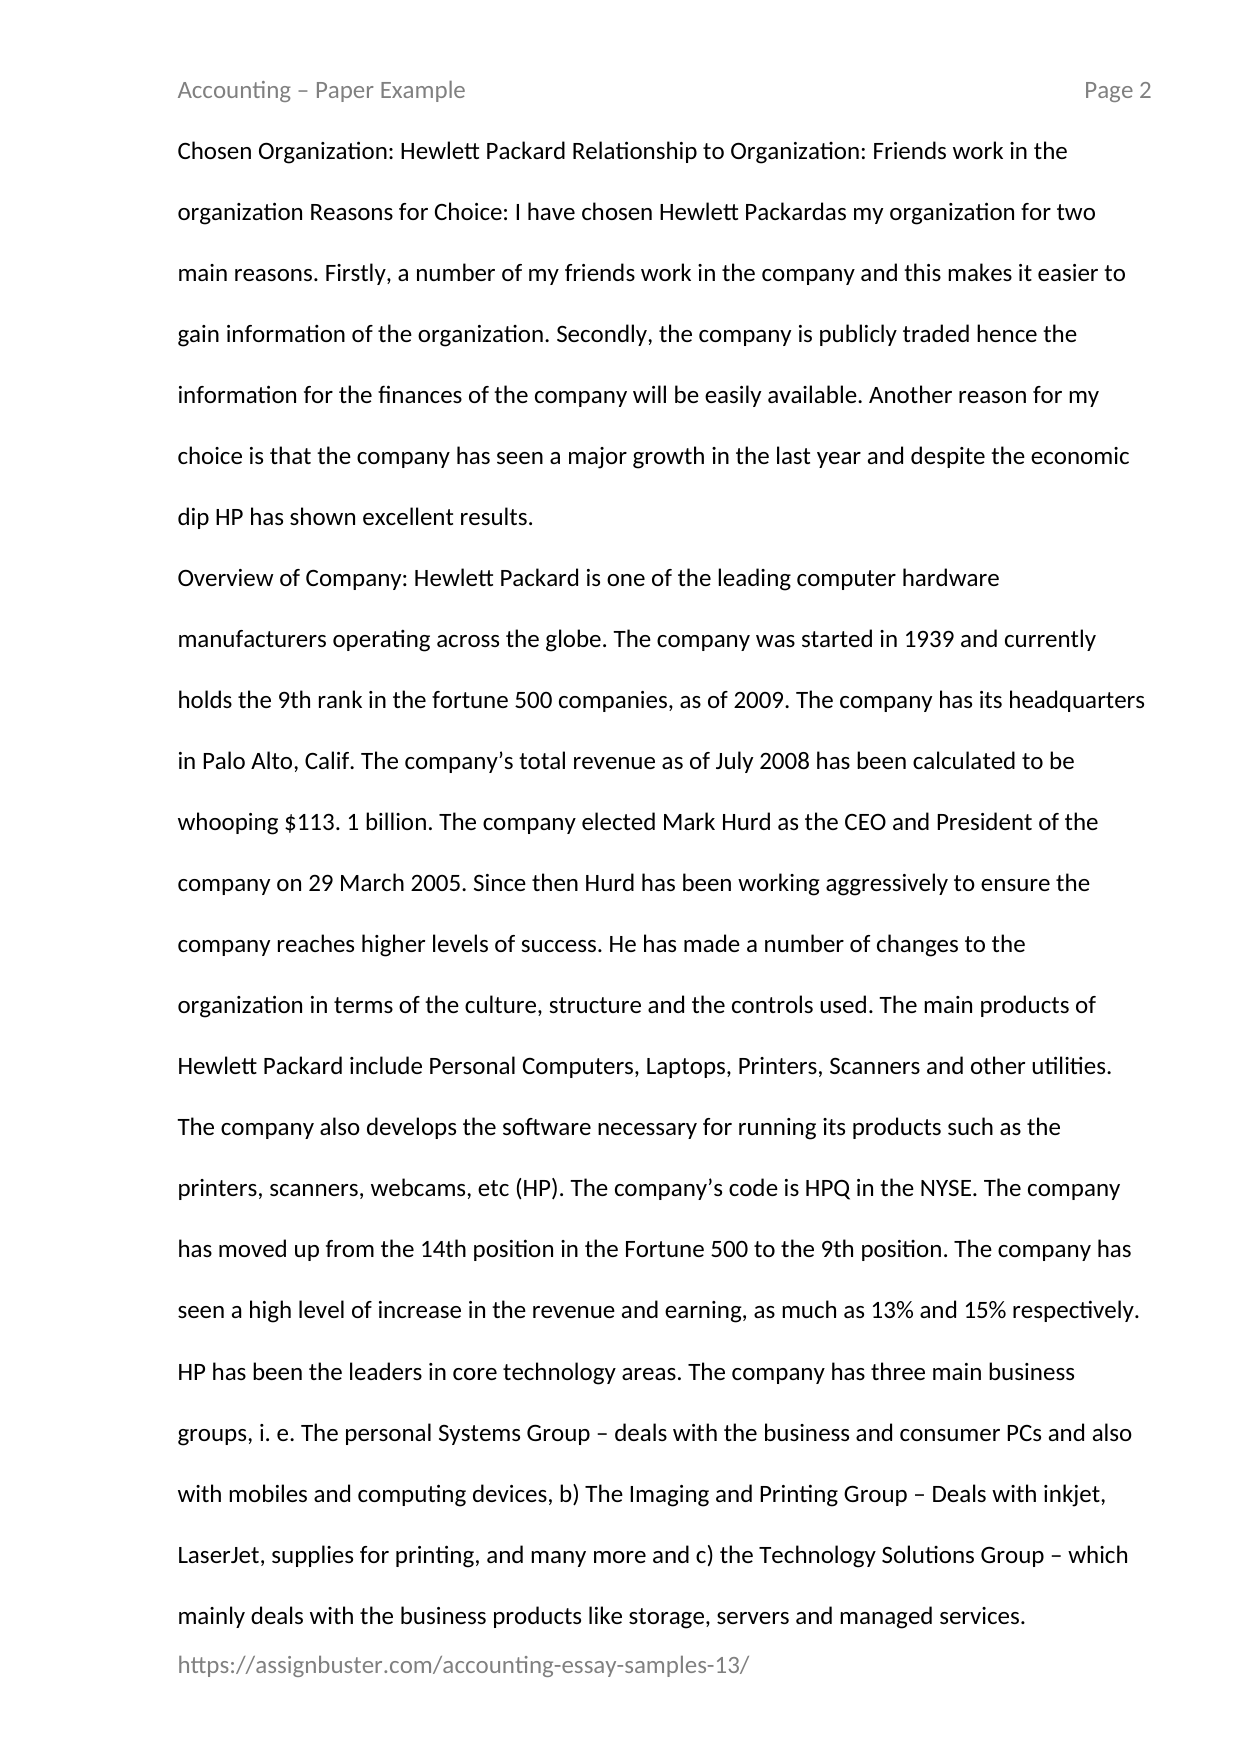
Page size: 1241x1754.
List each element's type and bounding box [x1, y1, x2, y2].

text [177, 135, 1152, 1630]
